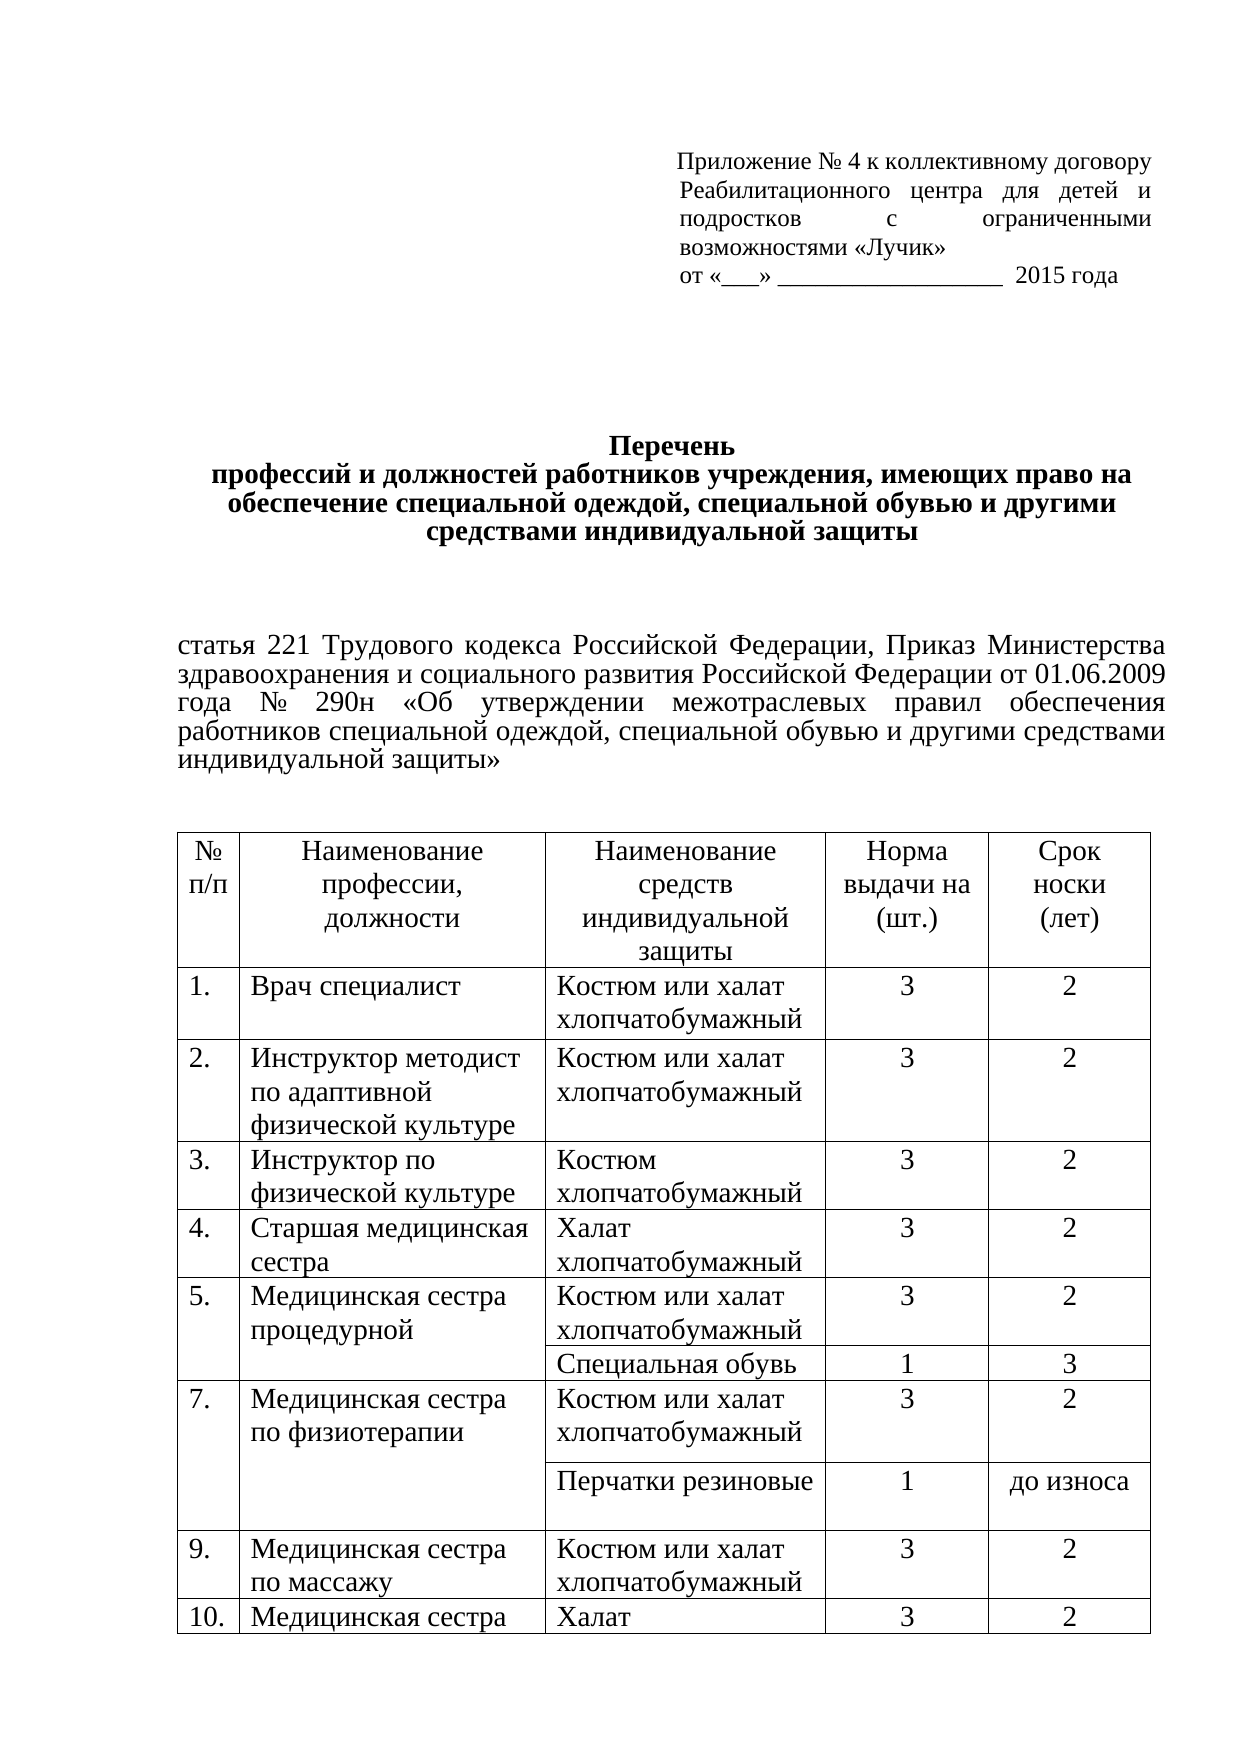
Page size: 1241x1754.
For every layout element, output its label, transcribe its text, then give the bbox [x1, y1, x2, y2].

table_cell 2 [989, 1040, 1150, 1141]
table_cell Специальная обувь [546, 1346, 825, 1380]
table_cell 2 [989, 1142, 1150, 1209]
table_cell 3 [826, 968, 988, 1039]
text Приложение № 4 к коллективному договору [177, 147, 1152, 175]
table_cell 1 [826, 1463, 988, 1530]
table_cell Врач специалист [240, 968, 545, 1039]
table_cell Костюм хлопчатобумажный [546, 1142, 825, 1209]
table_cell Медицинская сестра процедурной [240, 1278, 545, 1380]
table_cell [178, 968, 239, 1039]
table_cell 2 [989, 1599, 1150, 1632]
table_cell до износа [989, 1463, 1150, 1530]
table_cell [240, 1599, 545, 1632]
text профессий и должностей работников учреждения, имеющих право на обеспечение специальной одеждой, специальной обувью и другими средствами индивидуальной защиты [177, 461, 1167, 546]
table_cell 3 [826, 1531, 988, 1598]
table_cell 3 [826, 1142, 988, 1209]
table_header № п/п [178, 833, 239, 967]
table_header Наименование профессии, должности [240, 833, 545, 967]
table_cell [178, 1040, 239, 1141]
table_cell 1 [826, 1346, 988, 1380]
table_cell [178, 1531, 239, 1598]
table_cell Костюм или халат хлопчатобумажный [546, 968, 825, 1039]
text Реабилитационного центра для детей и подростков с ограниченными возможностями «Лучик» [679, 175, 1152, 261]
table_cell [178, 1210, 239, 1277]
table_header Норма выдачи на (шт.) [826, 833, 988, 967]
table_cell 2 [989, 968, 1150, 1039]
table_header Наименование средств индивидуальной защиты [546, 833, 825, 967]
table_cell 3 [826, 1599, 988, 1632]
table_cell Перчатки резиновые [546, 1463, 825, 1530]
table_cell [178, 1278, 239, 1380]
text от «___» __________________ 2015 года [679, 261, 1152, 289]
table_cell Костюм или халат хлопчатобумажный [546, 1531, 825, 1598]
table_cell [178, 1381, 239, 1530]
table_cell 3 [826, 1040, 988, 1141]
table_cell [546, 1599, 825, 1632]
text Перечень [177, 432, 1167, 461]
table_cell Старшая медицинская сестра [240, 1210, 545, 1277]
table_cell Инструктор методист по адаптивной физической культуре [240, 1040, 545, 1141]
table_cell 2 [989, 1531, 1150, 1598]
table_cell Медицинская сестра по массажу [240, 1531, 545, 1598]
table_cell 3 [989, 1346, 1150, 1380]
table_cell 3 [826, 1210, 988, 1277]
table_cell Костюм или халат хлопчатобумажный [546, 1381, 825, 1462]
table_cell Костюм или халат хлопчатобумажный [546, 1040, 825, 1141]
text статья 221 Трудового кодекса Российской Федерации, Приказ Министерства здравоохранения и социального развития Российской Федерации от 01.06.2009 года № 290н «Об утверждении межотраслевых правил обеспечения работников специальной одеждой, специальной обувью и другими средствами индивидуальной защиты» [177, 632, 1167, 774]
table_cell 3 [826, 1278, 988, 1345]
table_cell Инструктор по физической культуре [240, 1142, 545, 1209]
table_cell 2 [989, 1278, 1150, 1345]
table_header Срок носки (лет) [989, 833, 1150, 967]
table_cell [178, 1142, 239, 1209]
table_cell 2 [989, 1210, 1150, 1277]
table_cell Медицинская сестра по физиотерапии [240, 1381, 545, 1530]
table_cell Халат хлопчатобумажный [546, 1210, 825, 1277]
table_cell 2 [989, 1381, 1150, 1462]
table_cell Костюм или халат хлопчатобумажный [546, 1278, 825, 1345]
table_cell 3 [826, 1381, 988, 1462]
table_cell [178, 1599, 239, 1632]
